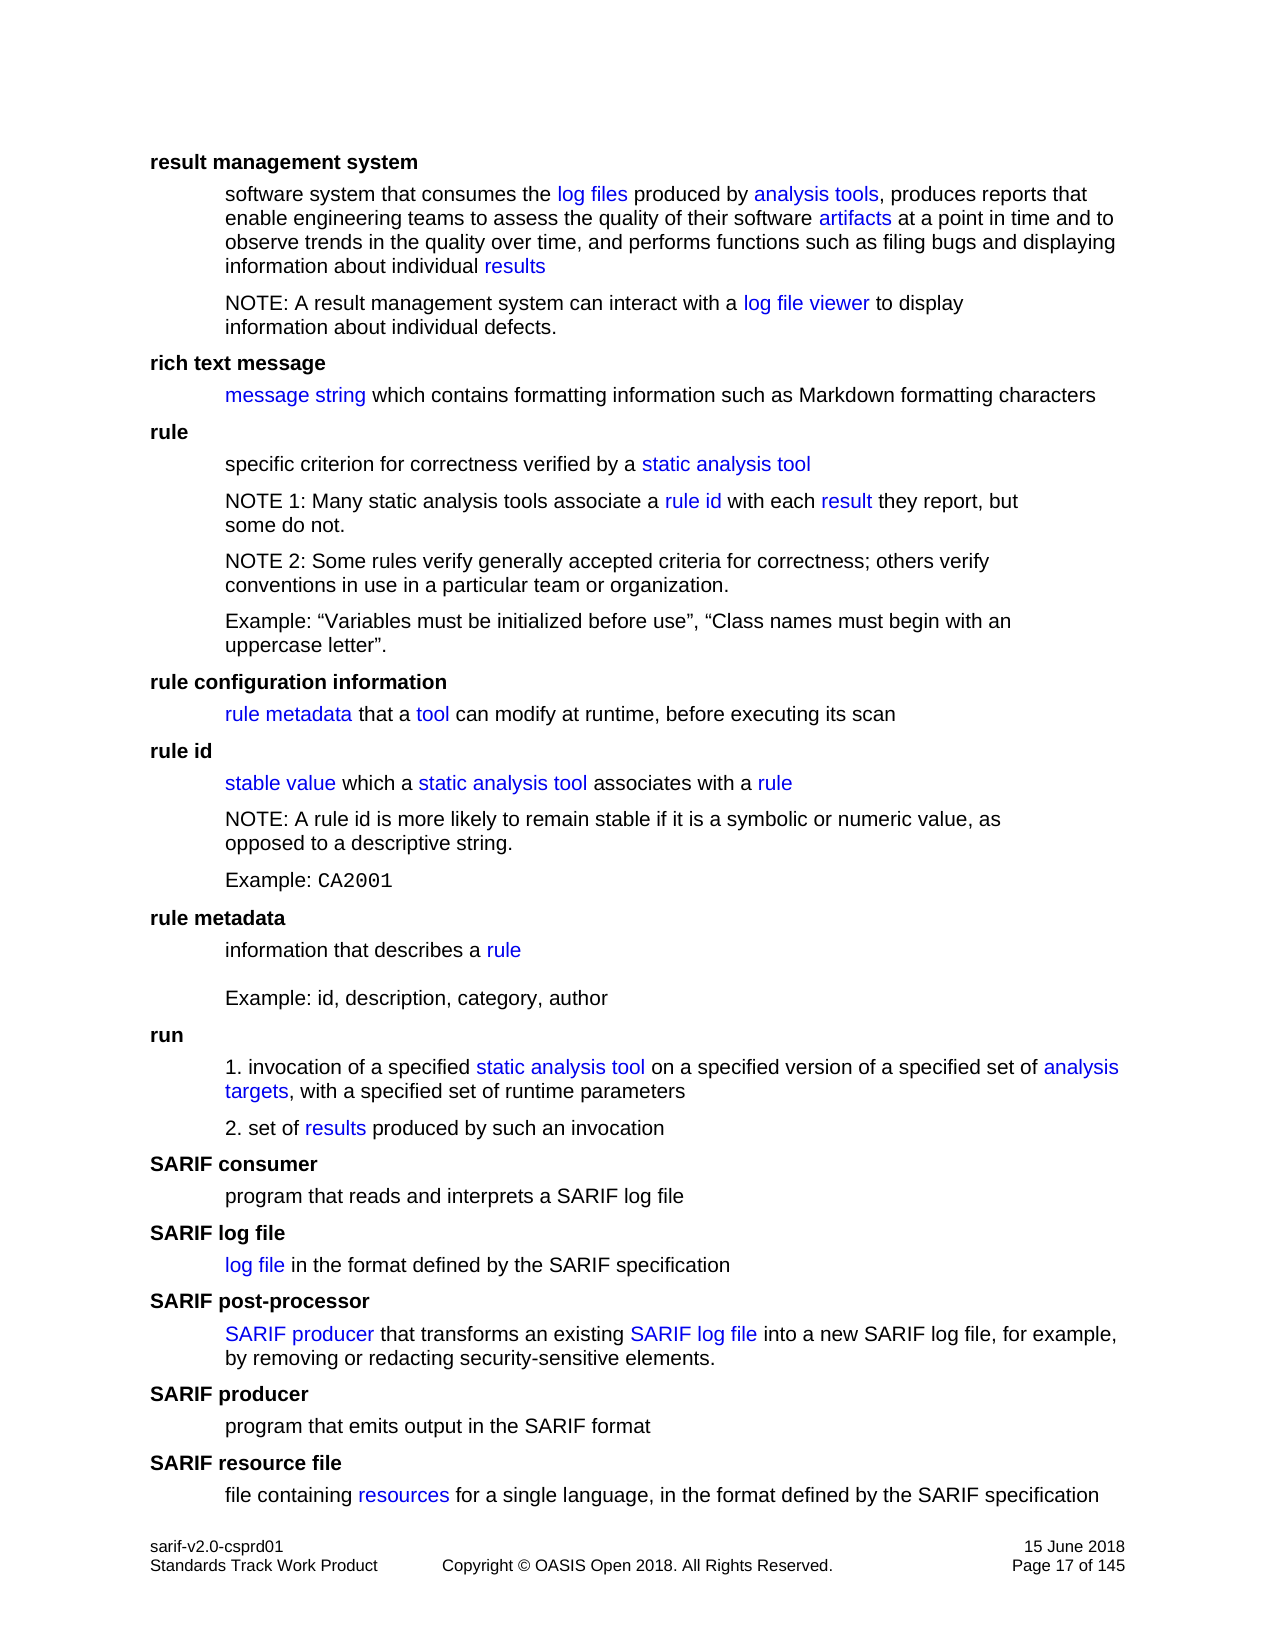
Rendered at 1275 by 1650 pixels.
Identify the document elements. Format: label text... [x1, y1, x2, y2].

text program that emits output in the SARIF format [225, 1414, 1125, 1438]
text NOTE: A result management system can interact with a log file viewer to display information about individual defects. [225, 291, 1050, 338]
text stable value which a static analysis tool associates with a rule [225, 771, 1125, 795]
text SARIF post-processor [150, 1289, 825, 1313]
text NOTE 1: Many static analysis tools associate a rule id with each result they report, but some do not. [225, 488, 1050, 536]
text 1. invocation of a specified static analysis tool on a specified version of a specified set of analysis targets, with a specified set of runtime parameters [225, 1055, 1125, 1103]
text rule id [150, 738, 825, 762]
text rule [150, 420, 825, 444]
text file containing resources for a single language, in the format defined by the SARIF specification [225, 1483, 1125, 1507]
text program that reads and interprets a SARIF log file [225, 1184, 1125, 1208]
text software system that consumes the log files produced by analysis tools, produces reports that enable engineering teams to assess the quality of their software artifacts at a point in time and to observe trends in the quality over time, and performs functions such as filing bugs and displaying information about individual results [225, 182, 1125, 278]
text SARIF consumer [150, 1152, 825, 1176]
text message string which contains formatting information such as Markdown formatting characters [225, 383, 1125, 407]
text rich text message [150, 351, 825, 375]
text SARIF resource file [150, 1451, 825, 1475]
text result management system [150, 150, 825, 174]
text rule configuration information [150, 670, 825, 694]
text Example: CA2001 [225, 868, 1050, 893]
text Example: “Variables must be initialized before use”, “Class names must begin with an uppercase letter”. [225, 609, 1050, 657]
text rule metadata that a tool can modify at runtime, before executing its scan [225, 702, 1125, 726]
text 2. set of results produced by such an invocation [225, 1115, 1125, 1139]
text information that describes a rule Example: id, description, category, author [225, 938, 1125, 1010]
text SARIF log file [150, 1221, 825, 1244]
text specific criterion for correctness verified by a static analysis tool [225, 452, 1125, 476]
text log file in the format defined by the SARIF specification [225, 1253, 1125, 1277]
text NOTE: A rule id is more likely to remain stable if it is a symbolic or numeric value, as opposed to a descriptive string. [225, 807, 1050, 855]
text NOTE 2: Some rules verify generally accepted criteria for correctness; others verify conventions in use in a particular team or organization. [225, 549, 1050, 597]
text SARIF producer [150, 1382, 825, 1406]
text SARIF producer that transforms an existing SARIF log file into a new SARIF log file, for example, by removing or redacting security-sensitive elements. [225, 1322, 1125, 1369]
text run [150, 1023, 825, 1047]
text rule metadata [150, 906, 825, 930]
